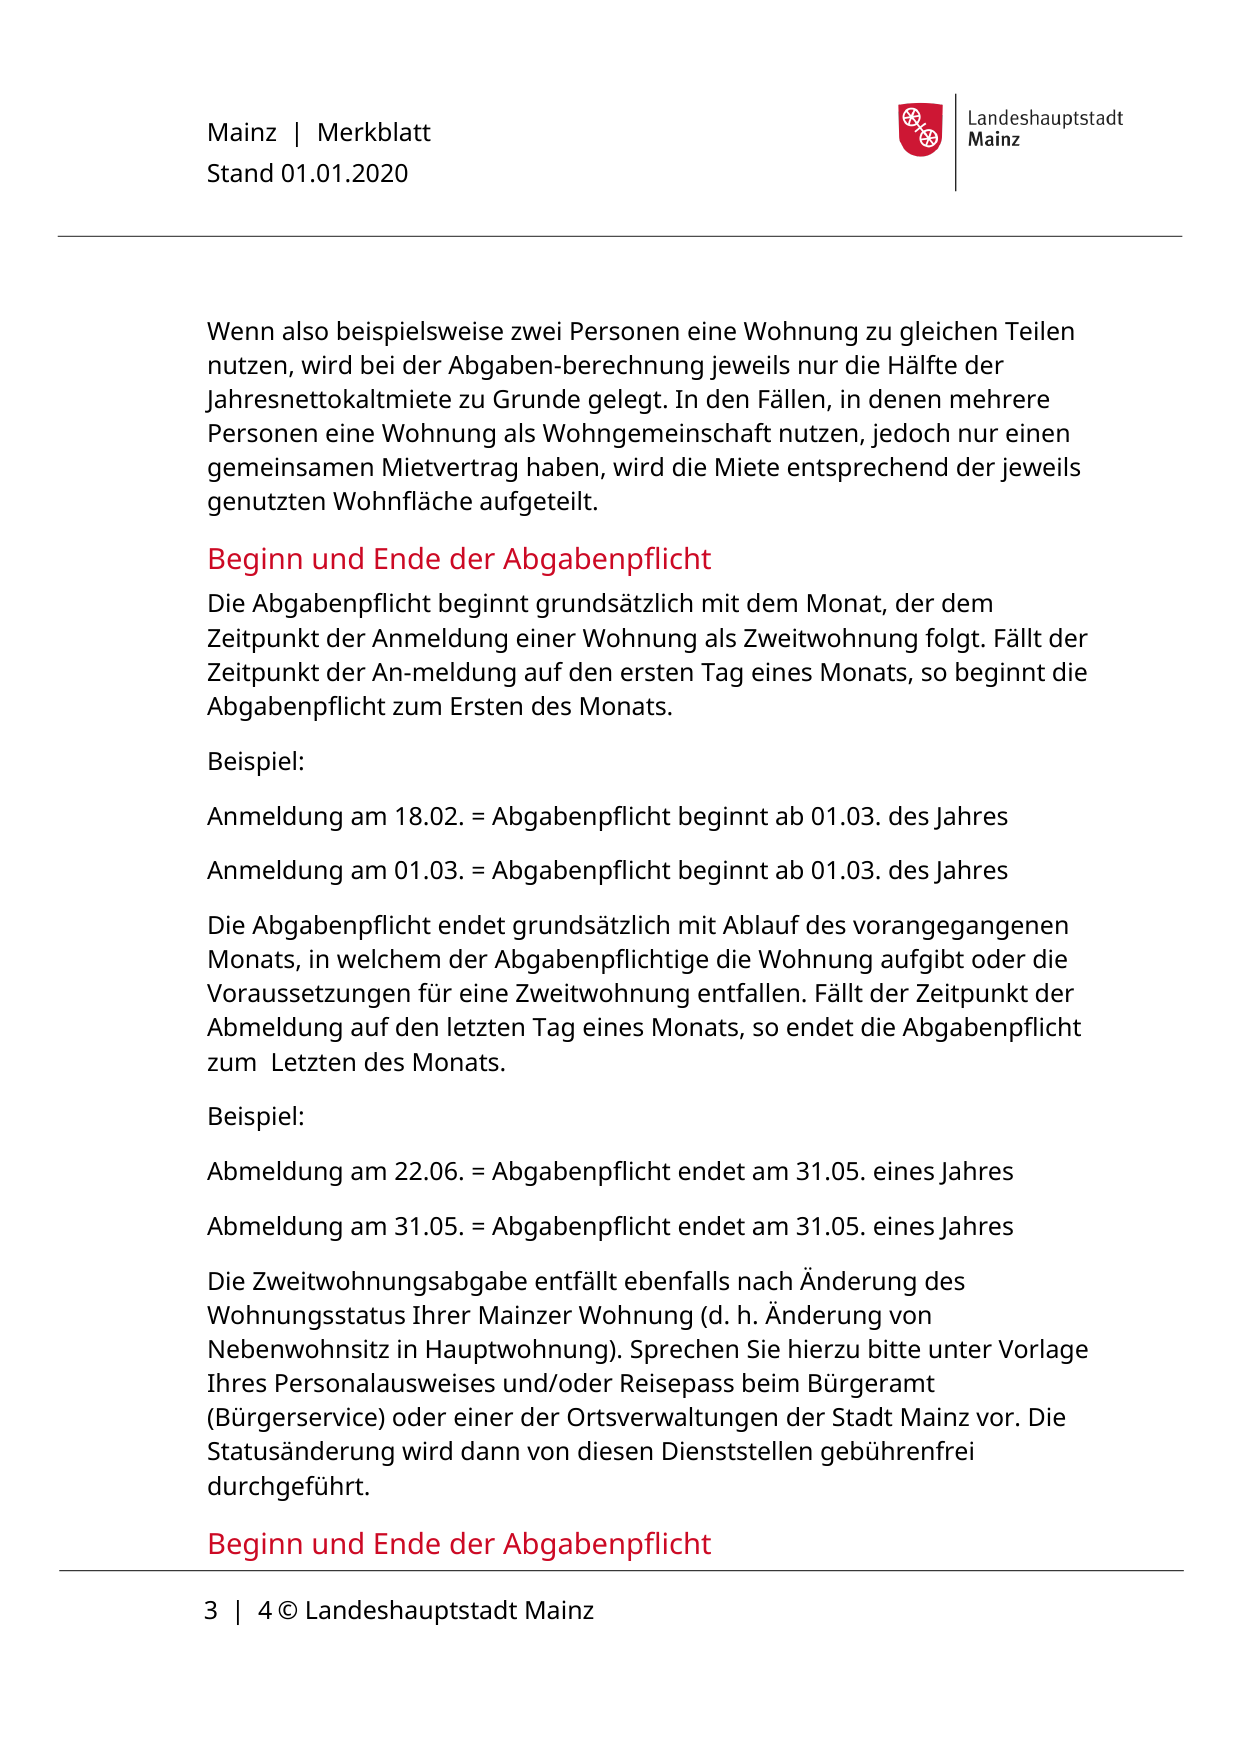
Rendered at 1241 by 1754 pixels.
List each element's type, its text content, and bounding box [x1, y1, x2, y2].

text Wenn also beispielsweise zwei Personen eine Wohnung zu gleichen Teilen nutzen, wird bei der Abgaben-berechnung jeweils nur die Hälfte der Jahresnettokaltmiete zu Grunde gelegt. In den Fällen, in denen mehrere Personen eine Wohnung als Wohngemeinschaft nutzen, jedoch nur einen gemeinsamen Mietvertrag haben, wird die Miete entsprechend der jeweils genutzten Wohnfläche aufgeteilt. [207, 313, 1093, 518]
text Beginn und Ende der Abgabenpflicht [207, 1523, 1093, 1563]
text Anmeldung am 18.02. = Abgabenpflicht beginnt ab 01.03. des Jahres [207, 798, 1093, 832]
text Die Abgabenpflicht beginnt grundsätzlich mit dem Monat, der dem Zeitpunkt der Anmeldung einer Wohnung als Zweitwohnung folgt. Fällt der Zeitpunkt der An-meldung auf den ersten Tag eines Monats, so beginnt die Abgabenpflicht zum Ersten des Monats. [207, 586, 1093, 722]
picture [0, 1569, 1241, 1670]
text Die Abgabenpflicht endet grundsätzlich mit Ablauf des vorangegangenen Monats, in welchem der Abgabenpflichtige die Wohnung aufgibt oder die Voraussetzungen für eine Zweitwohnung entfallen. Fällt der Zeitpunkt der Abmeldung auf den letzten Tag eines Monats, so endet die Abgabenpflicht zum Letzten des Monats. [207, 908, 1093, 1078]
picture [0, 0, 1241, 293]
text Beispiel: [207, 1099, 1093, 1133]
text Anmeldung am 01.03. = Abgabenpflicht beginnt ab 01.03. des Jahres [207, 853, 1093, 887]
text Beginn und Ende der Abgabenpflicht [207, 538, 1093, 578]
text Abmeldung am 31.05. = Abgabenpflicht endet am 31.05. eines Jahres [207, 1209, 1093, 1243]
text Die Zweitwohnungsabgabe entfällt ebenfalls nach Änderung des Wohnungsstatus Ihrer Mainzer Wohnung (d. h. Änderung von Nebenwohnsitz in Hauptwohnung). Sprechen Sie hierzu bitte unter Vorlage Ihres Personalausweises und/oder Reisepass beim Bürgeramt (Bürgerservice) oder einer der Ortsverwaltungen der Stadt Mainz vor. Die Statusänderung wird dann von diesen Dienststellen gebührenfrei durchgeführt. [207, 1264, 1093, 1502]
text Beispiel: [207, 743, 1093, 777]
text Abmeldung am 22.06. = Abgabenpflicht endet am 31.05. eines Jahres [207, 1154, 1093, 1188]
